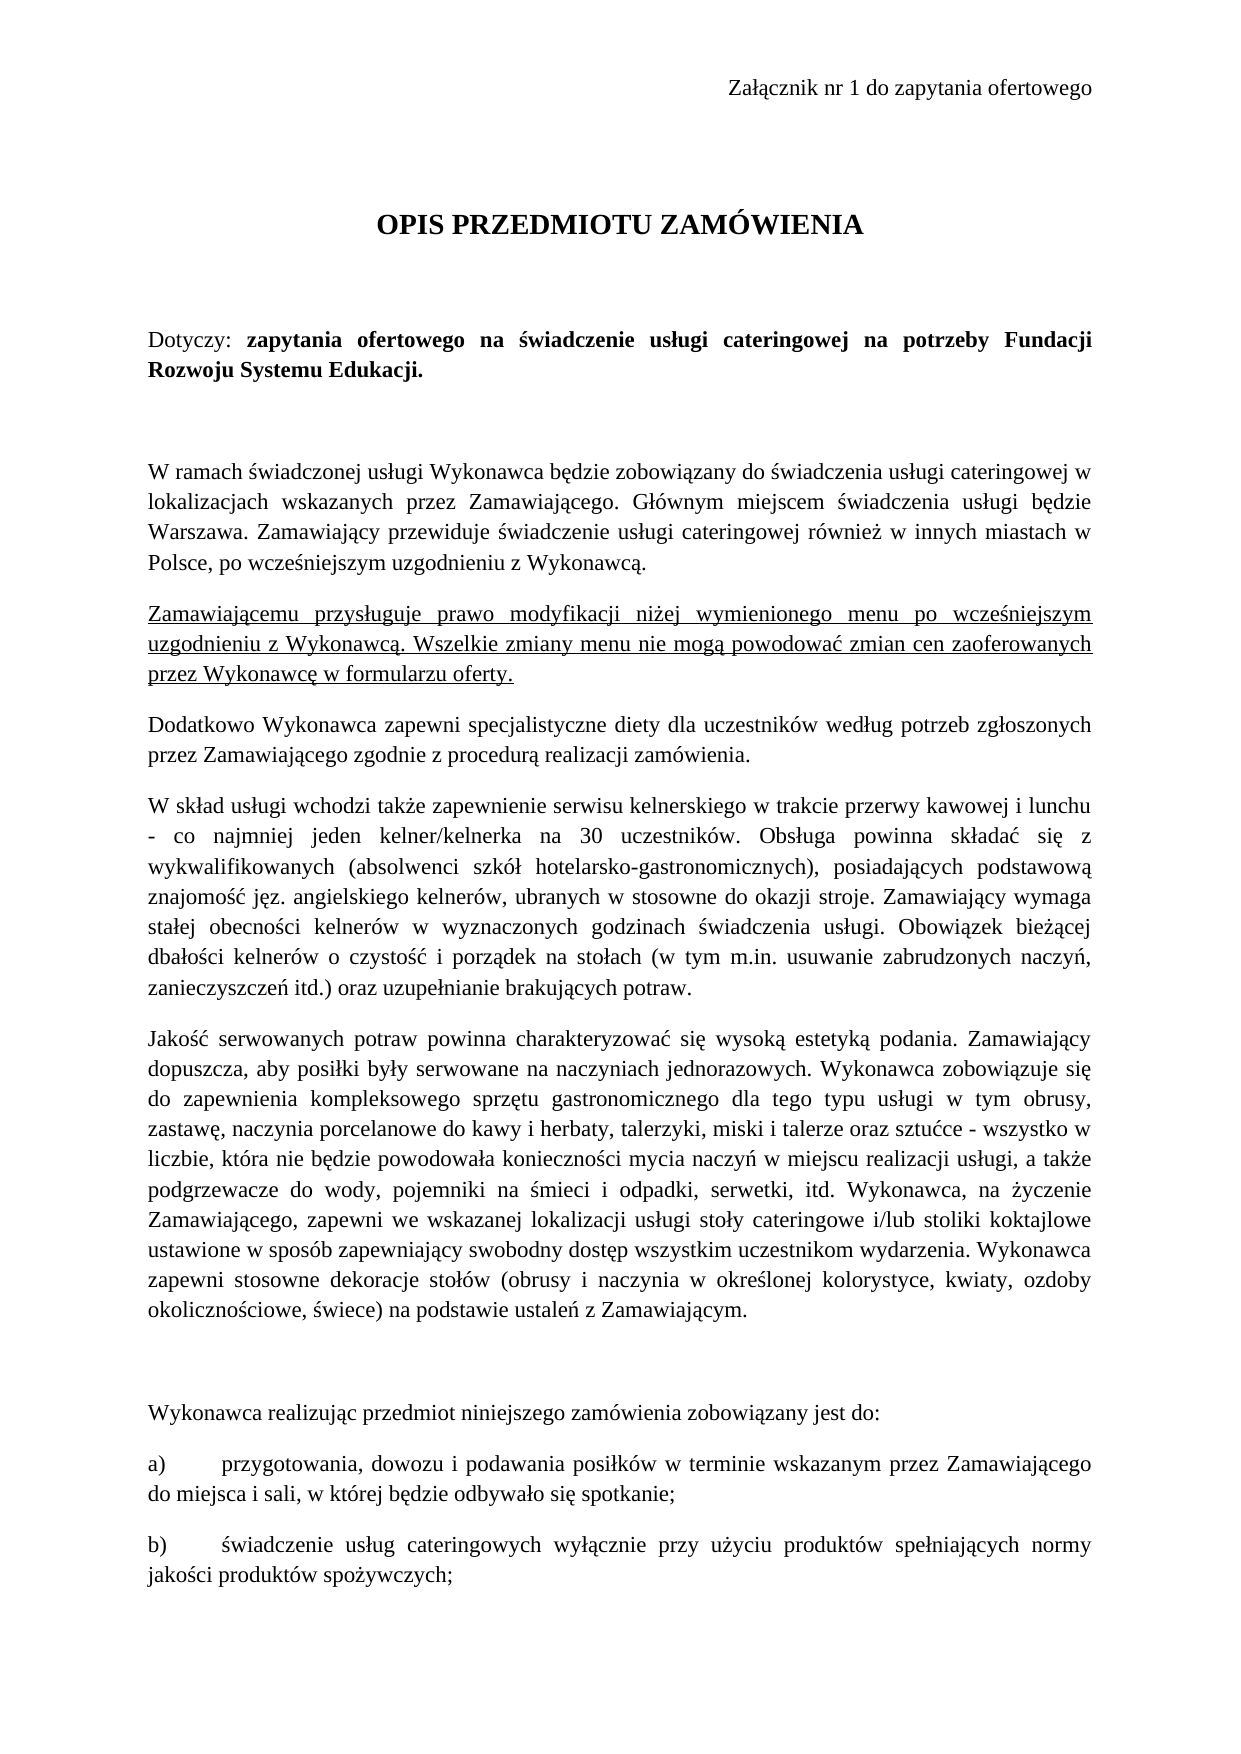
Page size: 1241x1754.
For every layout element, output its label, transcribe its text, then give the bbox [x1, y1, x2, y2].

text Jakość serwowanych potraw powinna charakteryzować się wysoką estetyką podania. Zamawiający dopuszcza, aby posiłki były serwowane na naczyniach jednorazowych. Wykonawca zobowiązuje się do zapewnienia kompleksowego sprzętu gastronomicznego dla tego typu usługi w tym obrusy, zastawę, naczynia porcelanowe do kawy i herbaty, talerzyki, miski i talerze oraz sztućce - wszystko w liczbie, która nie będzie powodowała konieczności mycia naczyń w miejscu realizacji usługi, a także podgrzewacze do wody, pojemniki na śmieci i odpadki, serwetki, itd. Wykonawca, na życzenie Zamawiającego, zapewni we wskazanej lokalizacji usługi stoły cateringowe i/lub stoliki koktajlowe ustawione w sposób zapewniający swobodny dostęp wszystkim uczestnikom wydarzenia. Wykonawca zapewni stosowne dekoracje stołów (obrusy i naczynia w określonej kolorystyce, kwiaty, ozdoby okolicznościowe, świece) na podstawie ustaleń z Zamawiającym. [148, 1025, 1093, 1323]
text W ramach świadczonej usługi Wykonawca będzie zobowiązany do świadczenia usługi cateringowej w lokalizacjach wskazanych przez Zamawiającego. Głównym miejscem świadczenia usługi będzie Warszawa. Zamawiający przewiduje świadczenie usługi cateringowej również w innych miastach w Polsce, po wcześniejszym uzgodnieniu z Wykonawcą. [148, 458, 1093, 575]
text Wykonawca realizując przedmiot niniejszego zamówienia zobowiązany jest do: [148, 1399, 1093, 1425]
text a) przygotowania, dowozu i podawania posiłków w terminie wskazanym przez Zamawiającego do miejsca i sali, w której będzie odbywało się spotkanie; [148, 1450, 1093, 1506]
text Zamawiającemu przysługuje prawo modyfikacji niżej wymienionego menu po wcześniejszym uzgodnieniu z Wykonawcą. Wszelkie zmiany menu nie mogą powodować zmian cen zaoferowanych przez Wykonawcę w formularzu oferty. [148, 624, 1093, 653]
text Dodatkowo Wykonawca zapewni specjalistyczne diety dla uczestników według potrzeb zgłoszonych przez Zamawiającego zgodnie z procedurą realizacji zamówienia. [148, 711, 1093, 768]
text W skład usługi wchodzi także zapewnienie serwisu kelnerskiego w trakcie przerwy kawowej i lunchu - co najmniej jeden kelner/kelnerka na 30 uczestników. Obsługa powinna składać się z wykwalifikowanych (absolwenci szkół hotelarsko-gastronomicznych), posiadających podstawową znajomość jęz. angielskiego kelnerów, ubranych w stosowne do okazji stroje. Zamawiający wymaga stałej obecności kelnerów w wyznaczonych godzinach świadczenia usługi. Obowiązek bieżącej dbałości kelnerów o czystość i porządek na stołach (w tym m.in. usuwanie zabrudzonych naczyń, zanieczyszczeń itd.) oraz uzupełnianie brakujących potraw. [148, 792, 1093, 1000]
text Dotyczy: zapytania ofertowego na świadczenie usługi cateringowej na potrzeby Fundacji Rozwoju Systemu Edukacji. [148, 326, 1093, 382]
text Zamawiającemu przysługuje prawo modyfikacji niżej wymienionego menu po wcześniejszym uzgodnieniu z Wykonawcą. Wszelkie zmiany menu nie mogą powodować zmian cen zaoferowanych przez Wykonawcę w formularzu oferty. [148, 600, 1093, 623]
text b) świadczenie usług cateringowych wyłącznie przy użyciu produktów spełniających normy jakości produktów spożywczych; [148, 1531, 1093, 1587]
text Zamawiającemu przysługuje prawo modyfikacji niżej wymienionego menu po wcześniejszym uzgodnieniu z Wykonawcą. Wszelkie zmiany menu nie mogą powodować zmian cen zaoferowanych przez Wykonawcę w formularzu oferty. [148, 654, 1093, 686]
text OPIS PRZEDMIOTU ZAMÓWIENIA [148, 207, 1093, 241]
